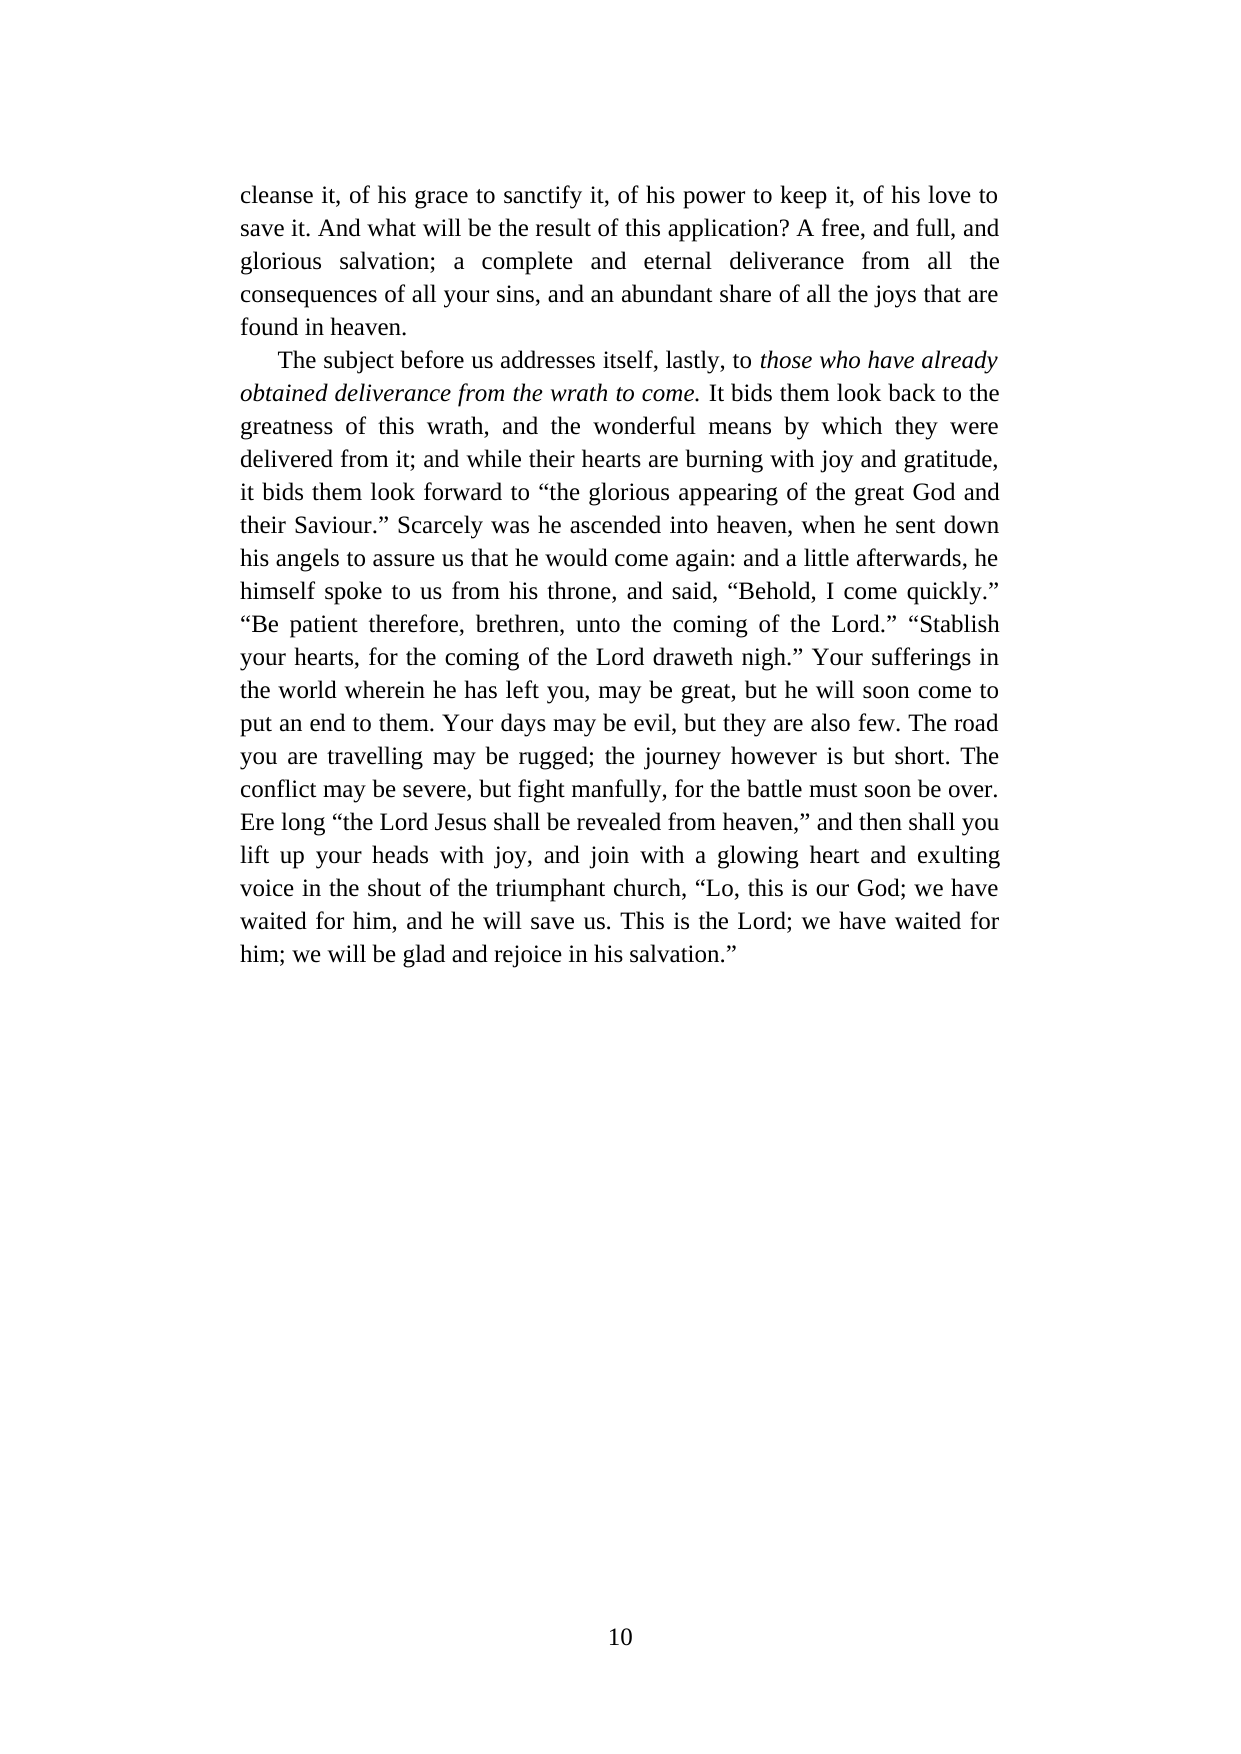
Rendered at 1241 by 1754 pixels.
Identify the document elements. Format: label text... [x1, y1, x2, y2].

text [240, 180, 1000, 341]
text The subject before us addresses itself, lastly, to those who have already obtained deliverance from the wrath to come. It bids them look back to the greatness of this wrath, and the wonderful means by which they were delivered from it; and while their hearts are burning with joy and gratitude, it bids them look forward to “the glorious appearing of the great God and their Saviour.” Scarcely was he ascended into heaven, when he sent down his angels to assure us that he would come again: and a little afterwards, he himself spoke to us from his throne, and said, “Behold, I come quickly.” “Be patient therefore, brethren, unto the coming of the Lord.” “Stablish your hearts, for the coming of the Lord draweth nigh.” Your sufferings in the world wherein he has left you, may be great, but he will soon come to put an end to them. Your days may be evil, but they are also few. The road you are travelling may be rugged; the journey however is but short. The conflict may be severe, but fight manfully, for the battle must soon be over. Ere long “the Lord Jesus shall be revealed from heaven,” and then shall you lift up your heads with joy, and join with a glowing heart and exulting voice in the shout of the triumphant church, “Lo, this is our God; we have waited for him, and he will save us. This is the Lord; we have waited for him; we will be glad and rejoice in his salvation.” [240, 345, 1000, 968]
